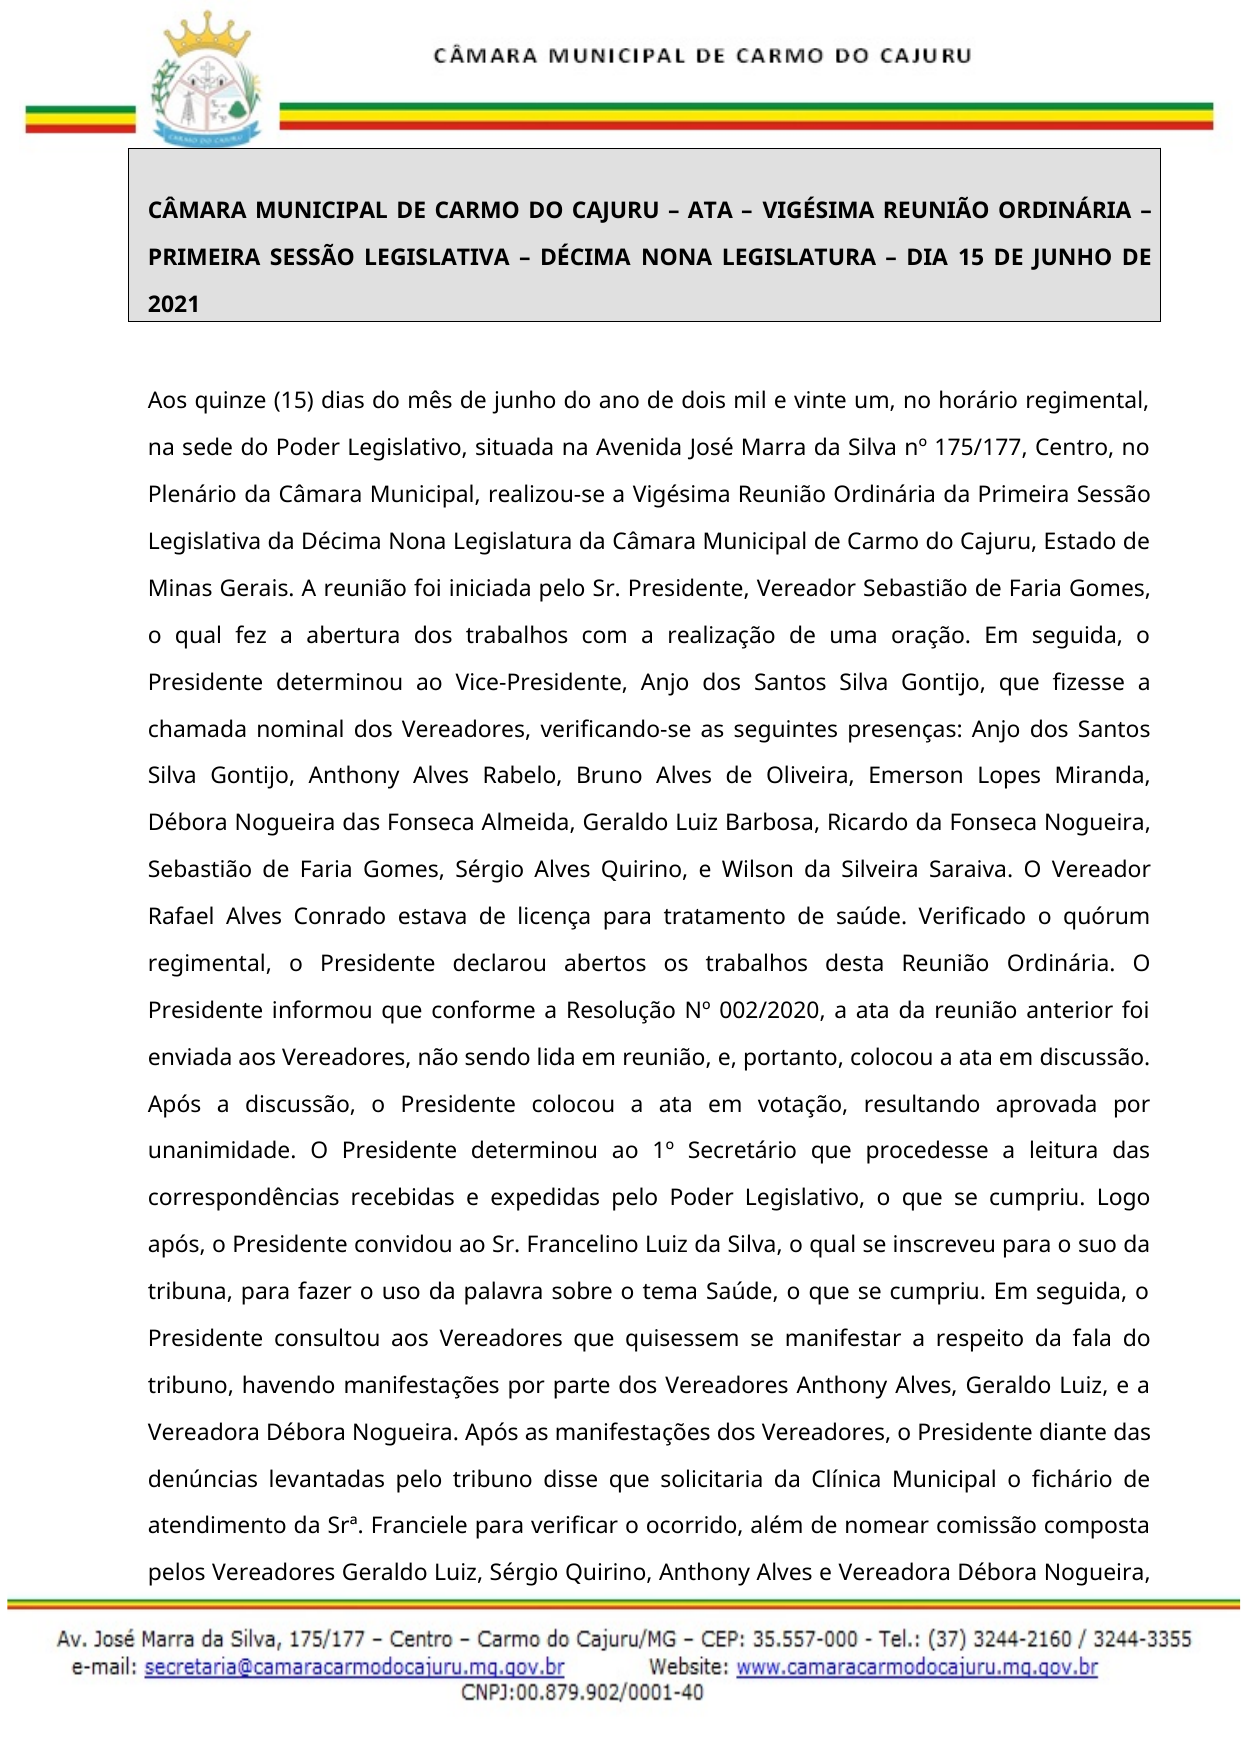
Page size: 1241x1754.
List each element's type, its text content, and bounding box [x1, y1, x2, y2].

picture [18, 0, 1233, 175]
picture [7, 1590, 1241, 1724]
text CÂMARA MUNICIPAL DE CARMO DO CAJURU – ATA – VIGÉSIMA REUNIÃO ORDINÁRIA – PRIMEIRA SESSÃO LEGISLATIVA – DÉCIMA NONA LEGISLATURA – DIA 15 DE JUNHO DE 2021 [129, 149, 1160, 321]
